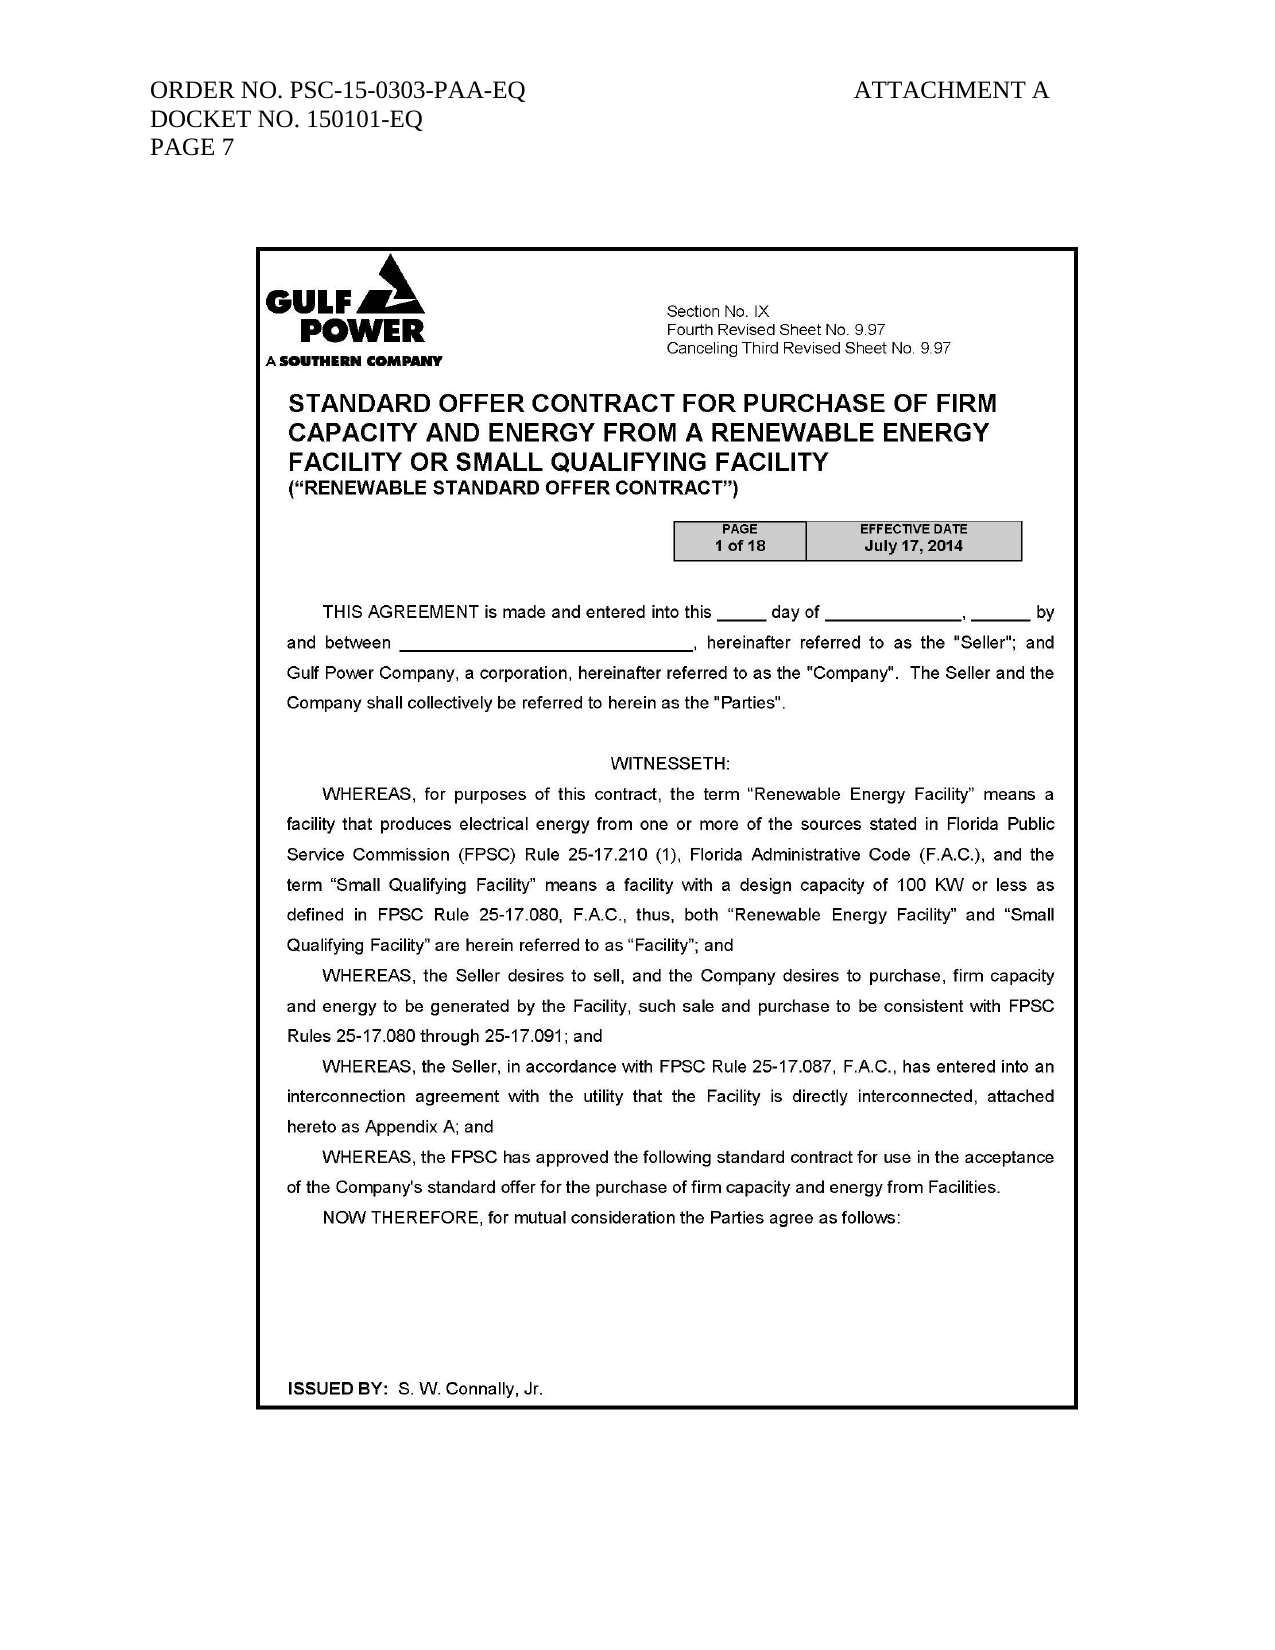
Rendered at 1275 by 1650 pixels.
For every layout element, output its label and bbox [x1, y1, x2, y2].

picture [150, 190, 1125, 1453]
